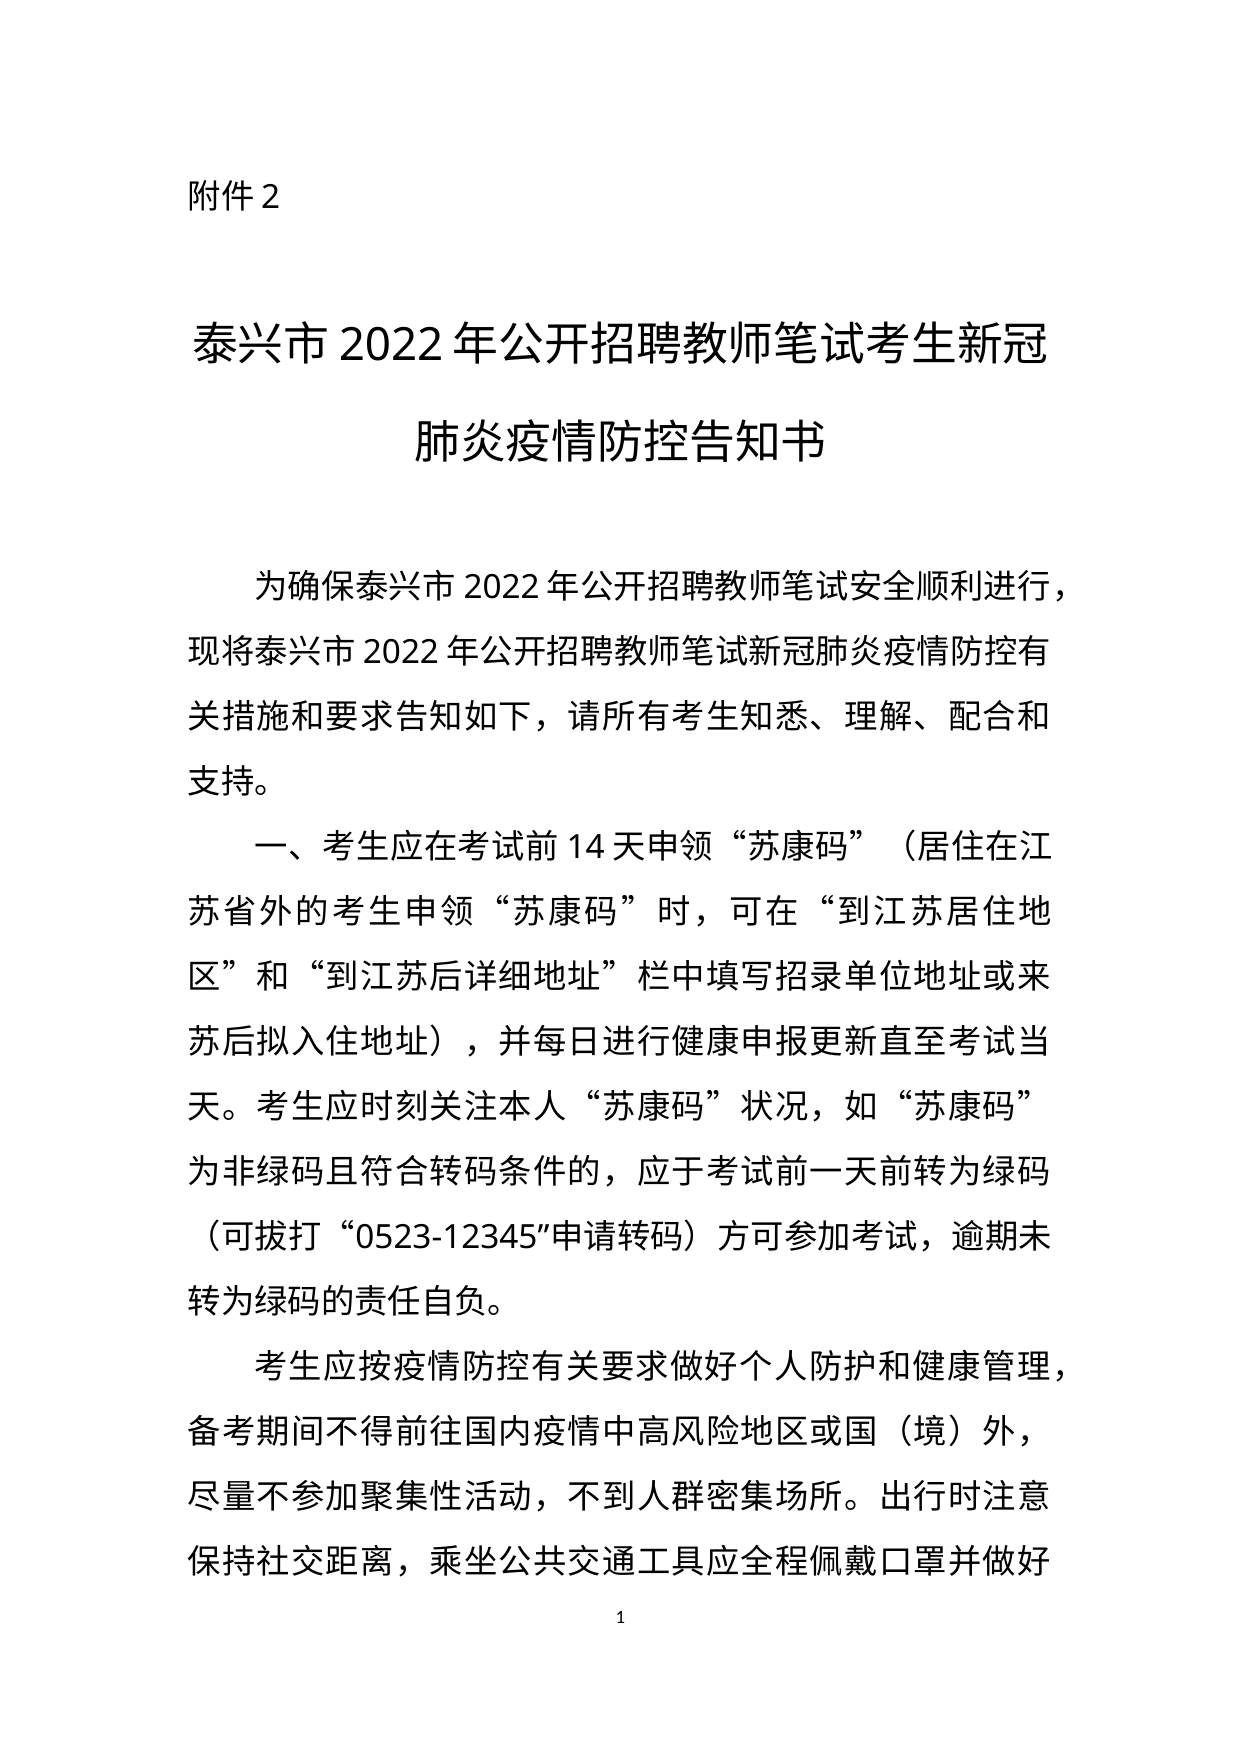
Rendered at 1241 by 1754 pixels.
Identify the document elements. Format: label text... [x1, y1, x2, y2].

text 为确保泰兴市2022年公开招聘教师笔试安全顺利进行，现将泰兴市2022年公开招聘教师笔试新冠肺炎疫情防控有关措施和要求告知如下，请所有考生知悉、理解、配合和支持。 [187, 552, 1053, 812]
text 泰兴市2022年公开招聘教师笔试考生新冠肺炎疫情防控告知书 [187, 292, 1053, 487]
text 一、考生应在考试前14天申领“苏康码”（居住在江苏省外的考生申领“苏康码”时，可在“到江苏居住地区”和“到江苏后详细地址”栏中填写招录单位地址或来苏后拟入住地址），并每日进行健康申报更新直至考试当天。考生应时刻关注本人“苏康码”状况，如“苏康码”为非绿码且符合转码条件的，应于考试前一天前转为绿码（可拔打“0523-12345”申请转码）方可参加考试，逾期未转为绿码的责任自负。 [187, 812, 1053, 1332]
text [187, 1332, 1053, 1592]
text 附件2 [187, 162, 1053, 227]
